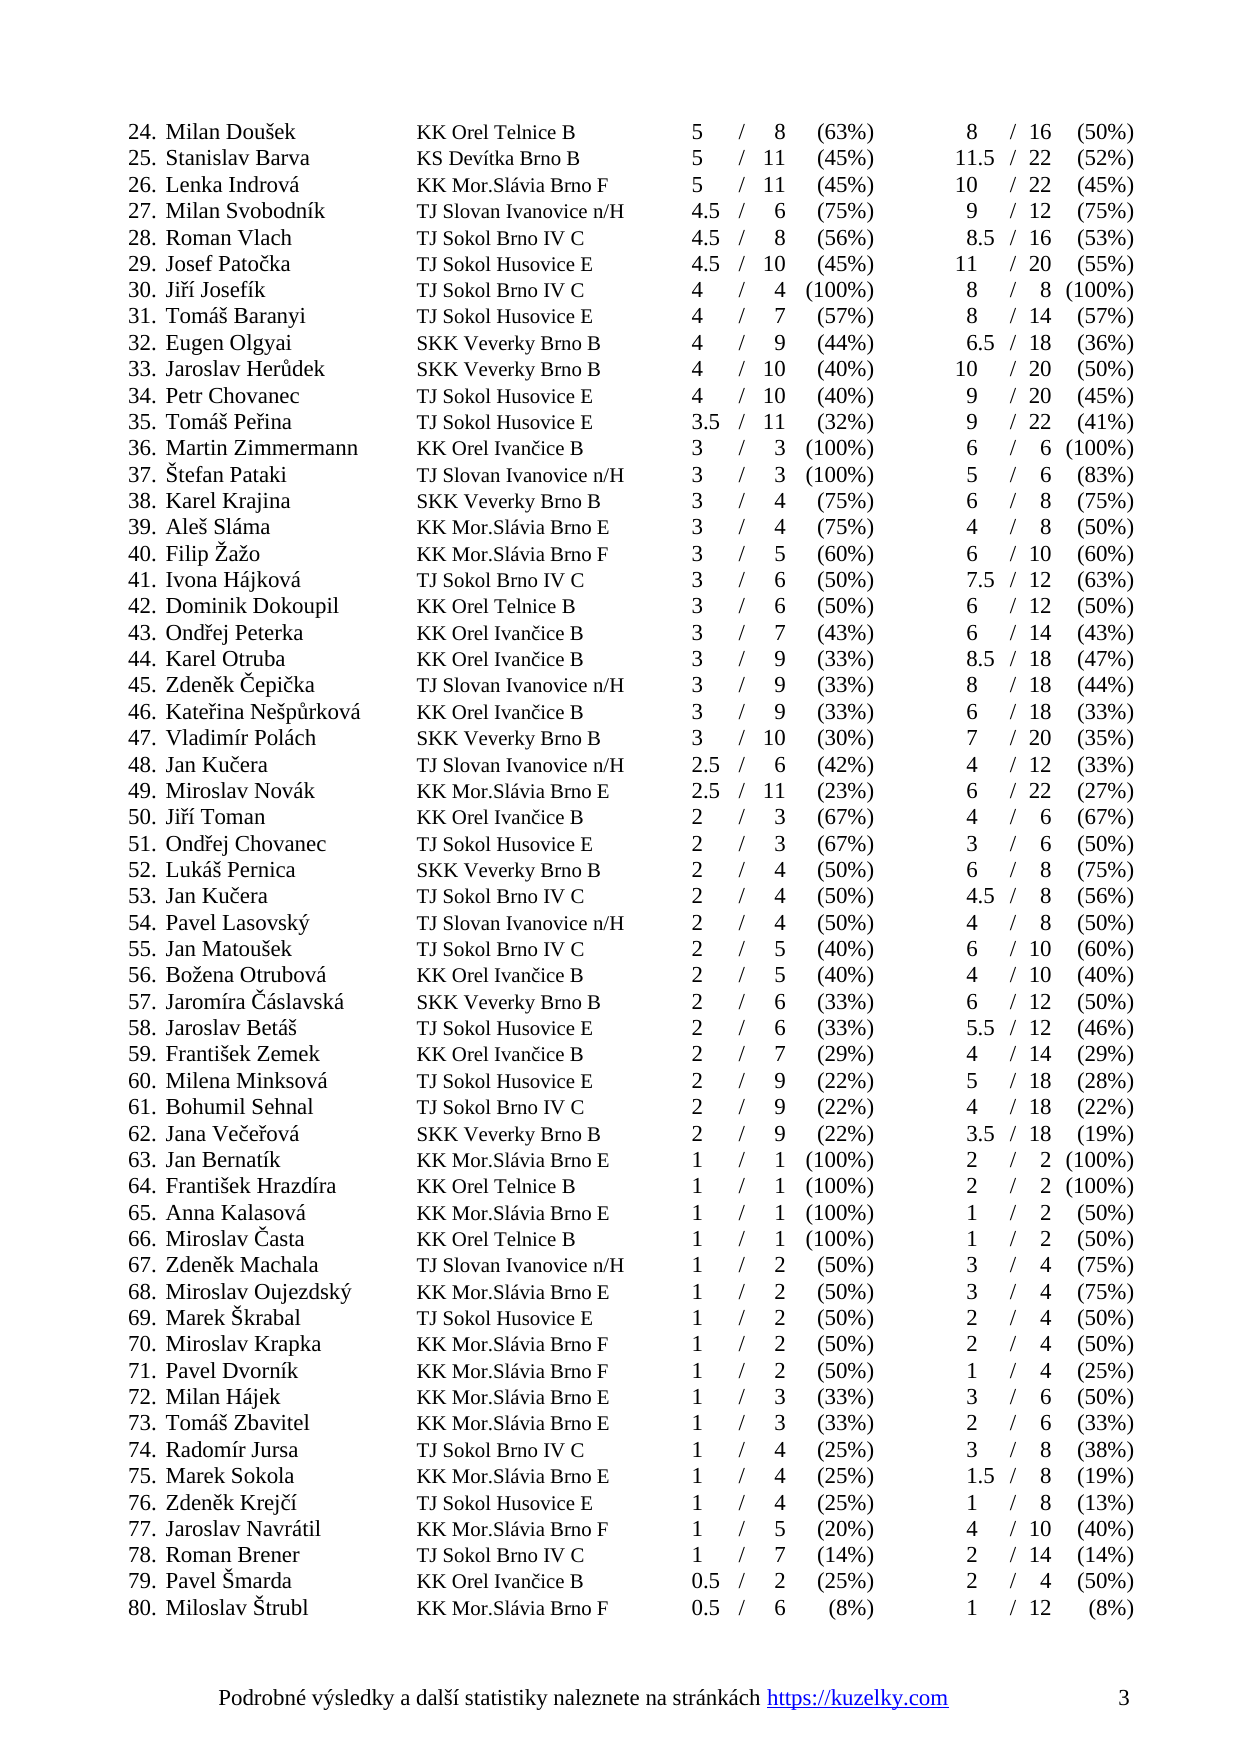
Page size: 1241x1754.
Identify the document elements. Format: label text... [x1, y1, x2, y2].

text 36. Martin Zimmermann KK Orel Ivančice B 3 / 3 (100%) 6 / 6 (100%) [106, 434, 1134, 461]
text 58. Jaroslav Betáš TJ Sokol Husovice E 2 / 6 (33%) 5.5 / 12 (46%) [106, 1014, 1134, 1041]
text 24. Milan Doušek KK Orel Telnice B 5 / 8 (63%) 8 / 16 (50%) [106, 118, 1134, 144]
text 38. Karel Krajina SKK Veverky Brno B 3 / 4 (75%) 6 / 8 (75%) [106, 487, 1134, 513]
text 77. Jaroslav Navrátil KK Mor.Slávia Brno F 1 / 5 (20%) 4 / 10 (40%) [106, 1515, 1134, 1541]
text 69. Marek Škrabal TJ Sokol Husovice E 1 / 2 (50%) 2 / 4 (50%) [106, 1304, 1134, 1330]
text 70. Miroslav Krapka KK Mor.Slávia Brno F 1 / 2 (50%) 2 / 4 (50%) [106, 1330, 1134, 1357]
text 39. Aleš Sláma KK Mor.Slávia Brno E 3 / 4 (75%) 4 / 8 (50%) [106, 513, 1134, 540]
text 49. Miroslav Novák KK Mor.Slávia Brno E 2.5 / 11 (23%) 6 / 22 (27%) [106, 777, 1134, 803]
text 34. Petr Chovanec TJ Sokol Husovice E 4 / 10 (40%) 9 / 20 (45%) [106, 382, 1134, 408]
text 62. Jana Večeřová SKK Veverky Brno B 2 / 9 (22%) 3.5 / 18 (19%) [106, 1119, 1134, 1146]
text 37. Štefan Pataki TJ Slovan Ivanovice n/H 3 / 3 (100%) 5 / 6 (83%) [106, 461, 1134, 487]
text 65. Anna Kalasová KK Mor.Slávia Brno E 1 / 1 (100%) 1 / 2 (50%) [106, 1199, 1134, 1225]
text 53. Jan Kučera TJ Sokol Brno IV C 2 / 4 (50%) 4.5 / 8 (56%) [106, 882, 1134, 909]
text 78. Roman Brener TJ Sokol Brno IV C 1 / 7 (14%) 2 / 14 (14%) [106, 1541, 1134, 1568]
text 48. Jan Kučera TJ Slovan Ivanovice n/H 2.5 / 6 (42%) 4 / 12 (33%) [106, 751, 1134, 777]
text 63. Jan Bernatík KK Mor.Slávia Brno E 1 / 1 (100%) 2 / 2 (100%) [106, 1146, 1134, 1172]
text 44. Karel Otruba KK Orel Ivančice B 3 / 9 (33%) 8.5 / 18 (47%) [106, 645, 1134, 672]
text 73. Tomáš Zbavitel KK Mor.Slávia Brno E 1 / 3 (33%) 2 / 6 (33%) [106, 1409, 1134, 1436]
text 45. Zdeněk Čepička TJ Slovan Ivanovice n/H 3 / 9 (33%) 8 / 18 (44%) [106, 672, 1134, 698]
text 42. Dominik Dokoupil KK Orel Telnice B 3 / 6 (50%) 6 / 12 (50%) [106, 592, 1134, 619]
text 61. Bohumil Sehnal TJ Sokol Brno IV C 2 / 9 (22%) 4 / 18 (22%) [106, 1093, 1134, 1119]
text 31. Tomáš Baranyi TJ Sokol Husovice E 4 / 7 (57%) 8 / 14 (57%) [106, 303, 1134, 329]
text 43. Ondřej Peterka KK Orel Ivančice B 3 / 7 (43%) 6 / 14 (43%) [106, 619, 1134, 645]
text 54. Pavel Lasovský TJ Slovan Ivanovice n/H 2 / 4 (50%) 4 / 8 (50%) [106, 909, 1134, 935]
text 52. Lukáš Pernica SKK Veverky Brno B 2 / 4 (50%) 6 / 8 (75%) [106, 856, 1134, 882]
text 51. Ondřej Chovanec TJ Sokol Husovice E 2 / 3 (67%) 3 / 6 (50%) [106, 830, 1134, 856]
text 76. Zdeněk Krejčí TJ Sokol Husovice E 1 / 4 (25%) 1 / 8 (13%) [106, 1488, 1134, 1515]
text 40. Filip Žažo KK Mor.Slávia Brno F 3 / 5 (60%) 6 / 10 (60%) [106, 540, 1134, 566]
text 28. Roman Vlach TJ Sokol Brno IV C 4.5 / 8 (56%) 8.5 / 16 (53%) [106, 223, 1134, 250]
text 56. Božena Otrubová KK Orel Ivančice B 2 / 5 (40%) 4 / 10 (40%) [106, 961, 1134, 988]
text 71. Pavel Dvorník KK Mor.Slávia Brno F 1 / 2 (50%) 1 / 4 (25%) [106, 1357, 1134, 1383]
text 67. Zdeněk Machala TJ Slovan Ivanovice n/H 1 / 2 (50%) 3 / 4 (75%) [106, 1251, 1134, 1278]
text 64. František Hrazdíra KK Orel Telnice B 1 / 1 (100%) 2 / 2 (100%) [106, 1172, 1134, 1199]
text 29. Josef Patočka TJ Sokol Husovice E 4.5 / 10 (45%) 11 / 20 (55%) [106, 250, 1134, 276]
text 46. Kateřina Nešpůrková KK Orel Ivančice B 3 / 9 (33%) 6 / 18 (33%) [106, 698, 1134, 724]
text 75. Marek Sokola KK Mor.Slávia Brno E 1 / 4 (25%) 1.5 / 8 (19%) [106, 1462, 1134, 1488]
text 47. Vladimír Polách SKK Veverky Brno B 3 / 10 (30%) 7 / 20 (35%) [106, 724, 1134, 751]
text 27. Milan Svobodník TJ Slovan Ivanovice n/H 4.5 / 6 (75%) 9 / 12 (75%) [106, 197, 1134, 223]
text 50. Jiří Toman KK Orel Ivančice B 2 / 3 (67%) 4 / 6 (67%) [106, 803, 1134, 830]
text 60. Milena Minksová TJ Sokol Husovice E 2 / 9 (22%) 5 / 18 (28%) [106, 1067, 1134, 1093]
text 33. Jaroslav Herůdek SKK Veverky Brno B 4 / 10 (40%) 10 / 20 (50%) [106, 355, 1134, 382]
text 74. Radomír Jursa TJ Sokol Brno IV C 1 / 4 (25%) 3 / 8 (38%) [106, 1436, 1134, 1462]
text 57. Jaromíra Čáslavská SKK Veverky Brno B 2 / 6 (33%) 6 / 12 (50%) [106, 988, 1134, 1014]
text 41. Ivona Hájková TJ Sokol Brno IV C 3 / 6 (50%) 7.5 / 12 (63%) [106, 566, 1134, 592]
text 26. Lenka Indrová KK Mor.Slávia Brno F 5 / 11 (45%) 10 / 22 (45%) [106, 171, 1134, 197]
text 30. Jiří Josefík TJ Sokol Brno IV C 4 / 4 (100%) 8 / 8 (100%) [106, 276, 1134, 303]
text 79. Pavel Šmarda KK Orel Ivančice B 0.5 / 2 (25%) 2 / 4 (50%) [106, 1568, 1134, 1594]
text 72. Milan Hájek KK Mor.Slávia Brno E 1 / 3 (33%) 3 / 6 (50%) [106, 1383, 1134, 1409]
text 80. Miloslav Štrubl KK Mor.Slávia Brno F 0.5 / 6 (8%) 1 / 12 (8%) [106, 1594, 1134, 1620]
text 66. Miroslav Časta KK Orel Telnice B 1 / 1 (100%) 1 / 2 (50%) [106, 1225, 1134, 1251]
text 55. Jan Matoušek TJ Sokol Brno IV C 2 / 5 (40%) 6 / 10 (60%) [106, 935, 1134, 961]
text 59. František Zemek KK Orel Ivančice B 2 / 7 (29%) 4 / 14 (29%) [106, 1041, 1134, 1067]
text 32. Eugen Olgyai SKK Veverky Brno B 4 / 9 (44%) 6.5 / 18 (36%) [106, 329, 1134, 355]
text 35. Tomáš Peřina TJ Sokol Husovice E 3.5 / 11 (32%) 9 / 22 (41%) [106, 408, 1134, 434]
text 68. Miroslav Oujezdský KK Mor.Slávia Brno E 1 / 2 (50%) 3 / 4 (75%) [106, 1278, 1134, 1304]
text 25. Stanislav Barva KS Devítka Brno B 5 / 11 (45%) 11.5 / 22 (52%) [106, 144, 1134, 171]
